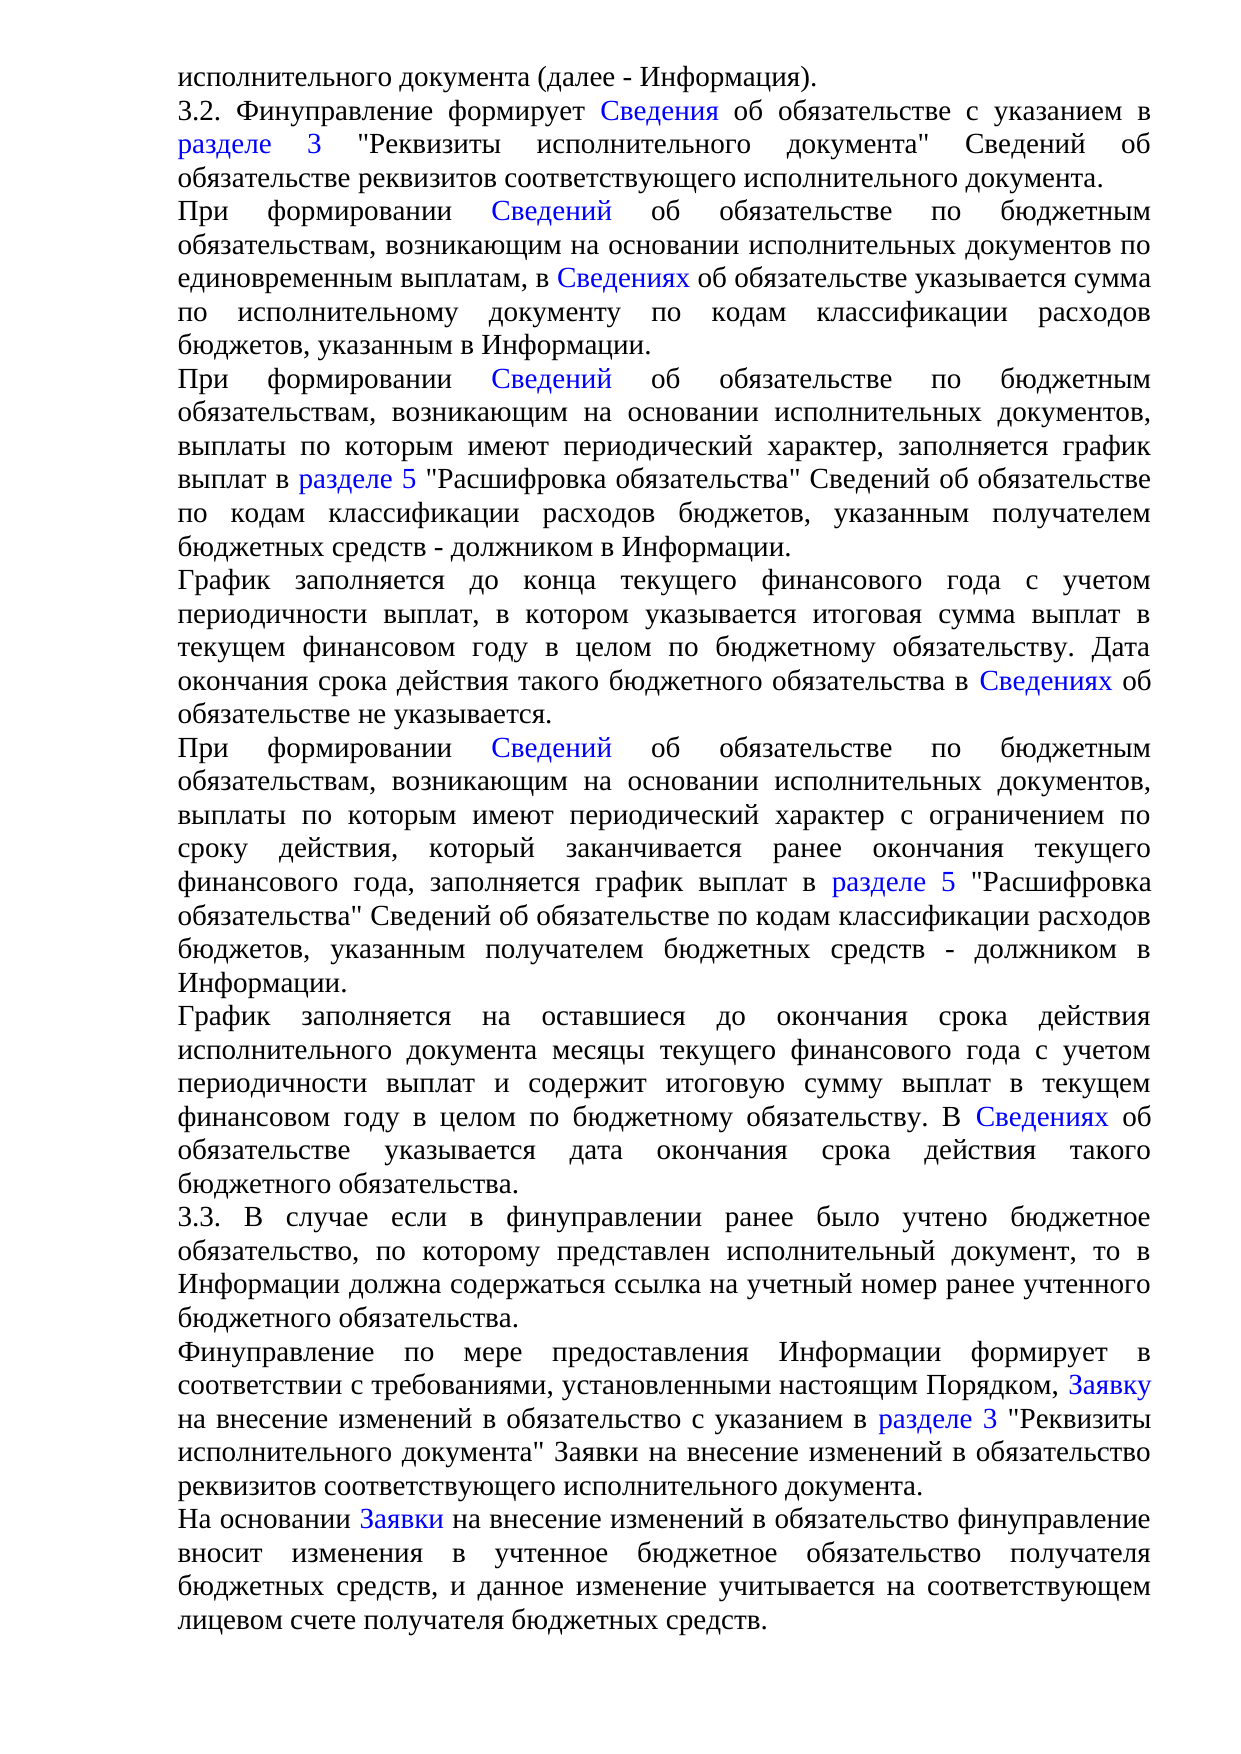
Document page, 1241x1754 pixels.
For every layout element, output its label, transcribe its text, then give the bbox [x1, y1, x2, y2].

text График заполняется до конца текущего финансового года с учетом периодичности выплат, в котором указывается итоговая сумма выплат в текущем финансовом году в целом по бюджетному обязательству. Дата окончания срока действия такого бюджетного обязательства в Сведениях об обязательстве не указывается. [177, 562, 1152, 730]
text 3.2. Финуправление формирует Сведения об обязательстве с указанием в разделе 3 "Реквизиты исполнительного документа" Сведений об обязательстве реквизитов соответствующего исполнительного документа. [177, 93, 1152, 193]
text Финуправление по мере предоставления Информации формирует в соответствии с требованиями, установленными настоящим Порядком, Заявку на внесение изменений в обязательство с указанием в разделе 3 "Реквизиты исполнительного документа" Заявки на внесение изменений в обязательство реквизитов соответствующего исполнительного документа. [177, 1334, 1152, 1501]
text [177, 59, 1152, 93]
text При формировании Сведений об обязательстве по бюджетным обязательствам, возникающим на основании исполнительных документов по единовременным выплатам, в Сведениях об обязательстве указывается сумма по исполнительному документу по кодам классификации расходов бюджетов, указанным в Информации. [177, 193, 1152, 361]
text 3.3. В случае если в финуправлении ранее было учтено бюджетное обязательство, по которому представлен исполнительный документ, то в Информации должна содержаться ссылка на учетный номер ранее учтенного бюджетного обязательства. [177, 1199, 1152, 1334]
text При формировании Сведений об обязательстве по бюджетным обязательствам, возникающим на основании исполнительных документов, выплаты по которым имеют периодический характер с ограничением по сроку действия, который заканчивается ранее окончания текущего финансового года, заполняется график выплат в разделе 5 "Расшифровка обязательства" Сведений об обязательстве по кодам классификации расходов бюджетов, указанным получателем бюджетных средств - должником в Информации. [177, 730, 1152, 998]
text График заполняется на оставшиеся до окончания срока действия исполнительного документа месяцы текущего финансового года с учетом периодичности выплат и содержит итоговую сумму выплат в текущем финансовом году в целом по бюджетному обязательству. В Сведениях об обязательстве указывается дата окончания срока действия такого бюджетного обязательства. [177, 998, 1152, 1199]
text На основании Заявки на внесение изменений в обязательство финуправление вносит изменения в учтенное бюджетное обязательство получателя бюджетных средств, и данное изменение учитывается на соответствующем лицевом счете получателя бюджетных средств. [177, 1501, 1152, 1636]
text При формировании Сведений об обязательстве по бюджетным обязательствам, возникающим на основании исполнительных документов, выплаты по которым имеют периодический характер, заполняется график выплат в разделе 5 "Расшифровка обязательства" Сведений об обязательстве по кодам классификации расходов бюджетов, указанным получателем бюджетных средств - должником в Информации. [177, 361, 1152, 562]
